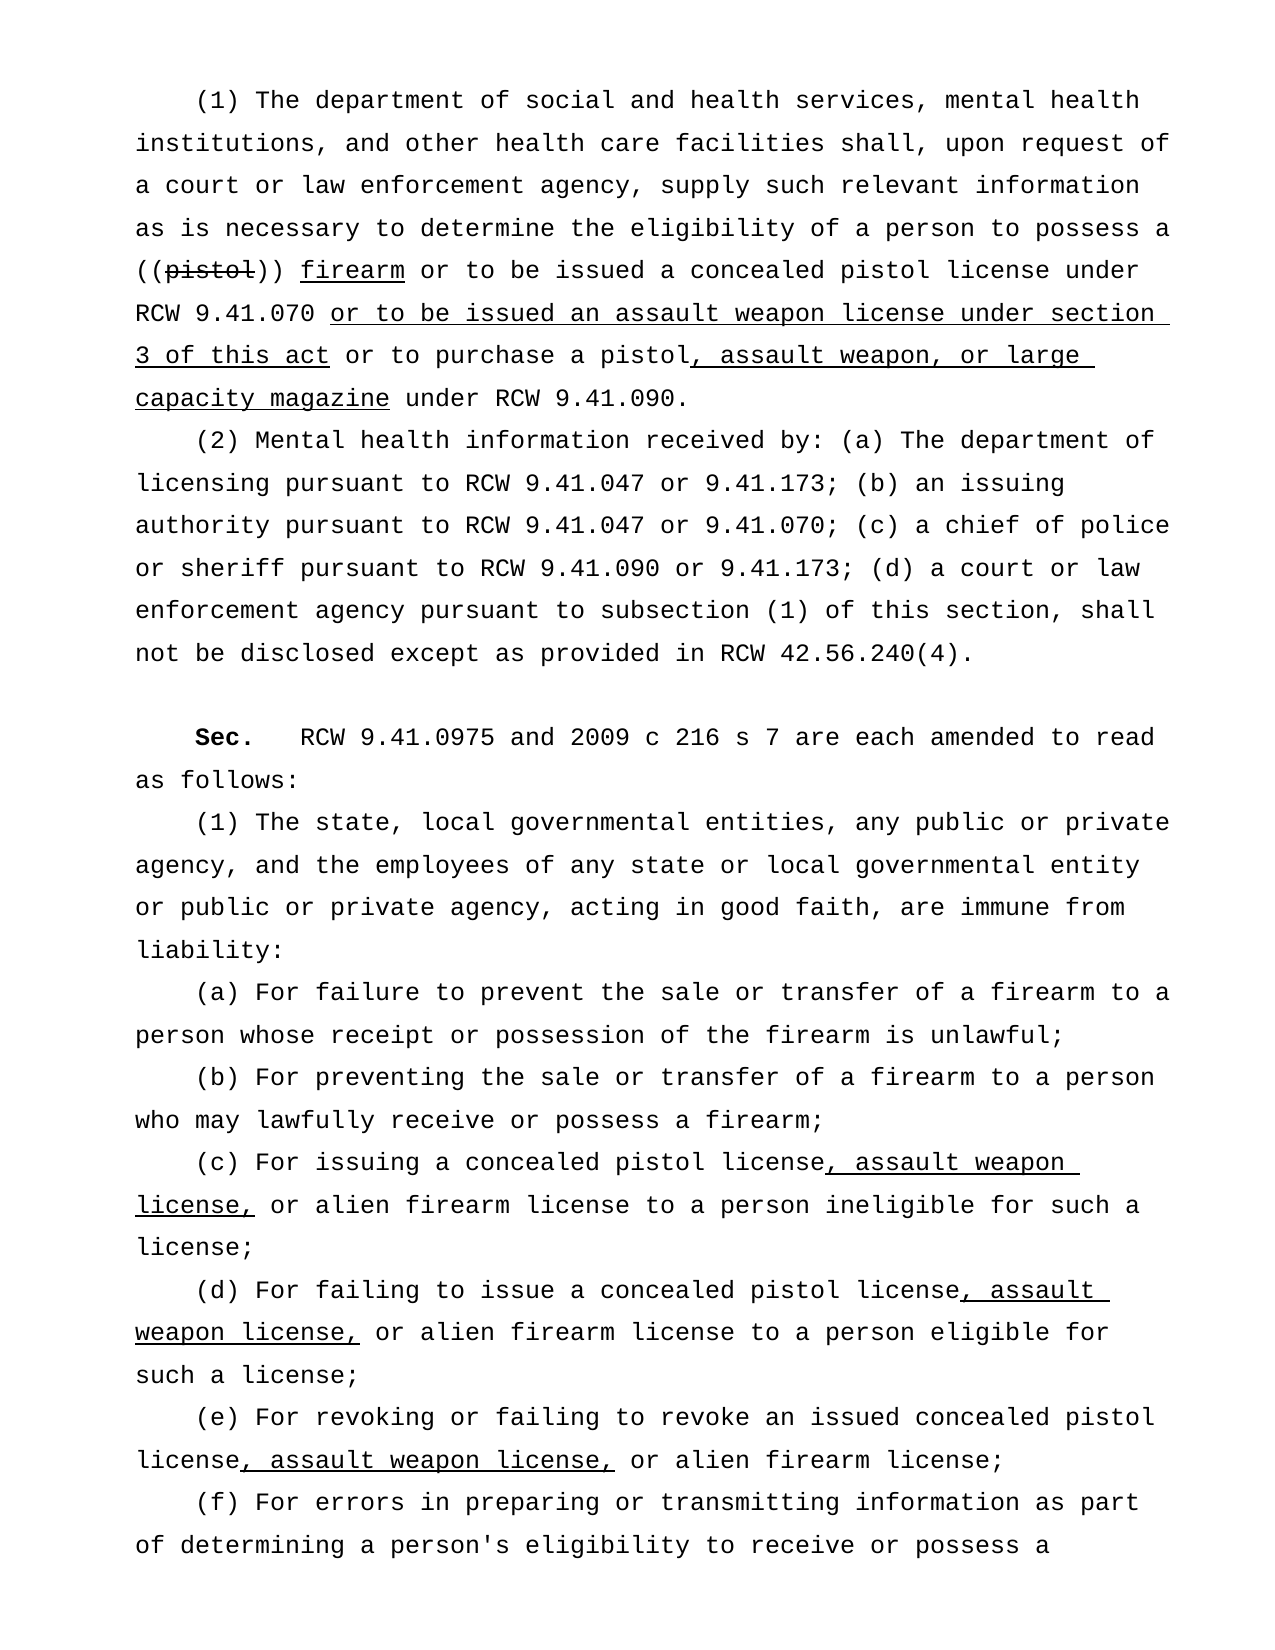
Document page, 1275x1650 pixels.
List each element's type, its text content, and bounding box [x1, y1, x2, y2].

text (a) For failure to prevent the sale or transfer of a firearm to a person whose receipt or possession of the firearm is unlawful; [135, 967, 1170, 1052]
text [135, 1477, 1170, 1562]
text (e) For revoking or failing to revoke an issued concealed pistol license, assault weapon license, or alien firearm license; [135, 1392, 1170, 1477]
text (1) The state, local governmental entities, any public or private agency, and the employees of any state or local governmental entity or public or private agency, acting in good faith, are immune from liability: [135, 797, 1170, 967]
text (2) Mental health information received by: (a) The department of licensing pursuant to RCW 9.41.047 or 9.41.173; (b) an issuing authority pursuant to RCW 9.41.047 or 9.41.070; (c) a chief of police or sheriff pursuant to RCW 9.41.090 or 9.41.173; (d) a court or law enforcement agency pursuant to subsection (1) of this section, shall not be disclosed except as provided in RCW 42.56.240(4). [135, 415, 1170, 670]
text (c) For issuing a concealed pistol license, assault weapon license, or alien firearm license to a person ineligible for such a license; [135, 1137, 1170, 1264]
text (1) The department of social and health services, mental health institutions, and other health care facilities shall, upon request of a court or law enforcement agency, supply such relevant information as is necessary to determine the eligibility of a person to possess a ((pistol)) firearm or to be issued a concealed pistol license under RCW 9.41.070 or to be issued an assault weapon license under section 3 of this act or to purchase a pistol, assault weapon, or large capacity magazine under RCW 9.41.090. [135, 75, 1170, 415]
text (b) For preventing the sale or transfer of a firearm to a person who may lawfully receive or possess a firearm; [135, 1052, 1170, 1137]
text (d) For failing to issue a concealed pistol license, assault weapon license, or alien firearm license to a person eligible for such a license; [135, 1264, 1170, 1392]
text Sec. RCW 9.41.0975 and 2009 c 216 s 7 are each amended to read as follows: [135, 712, 1170, 797]
